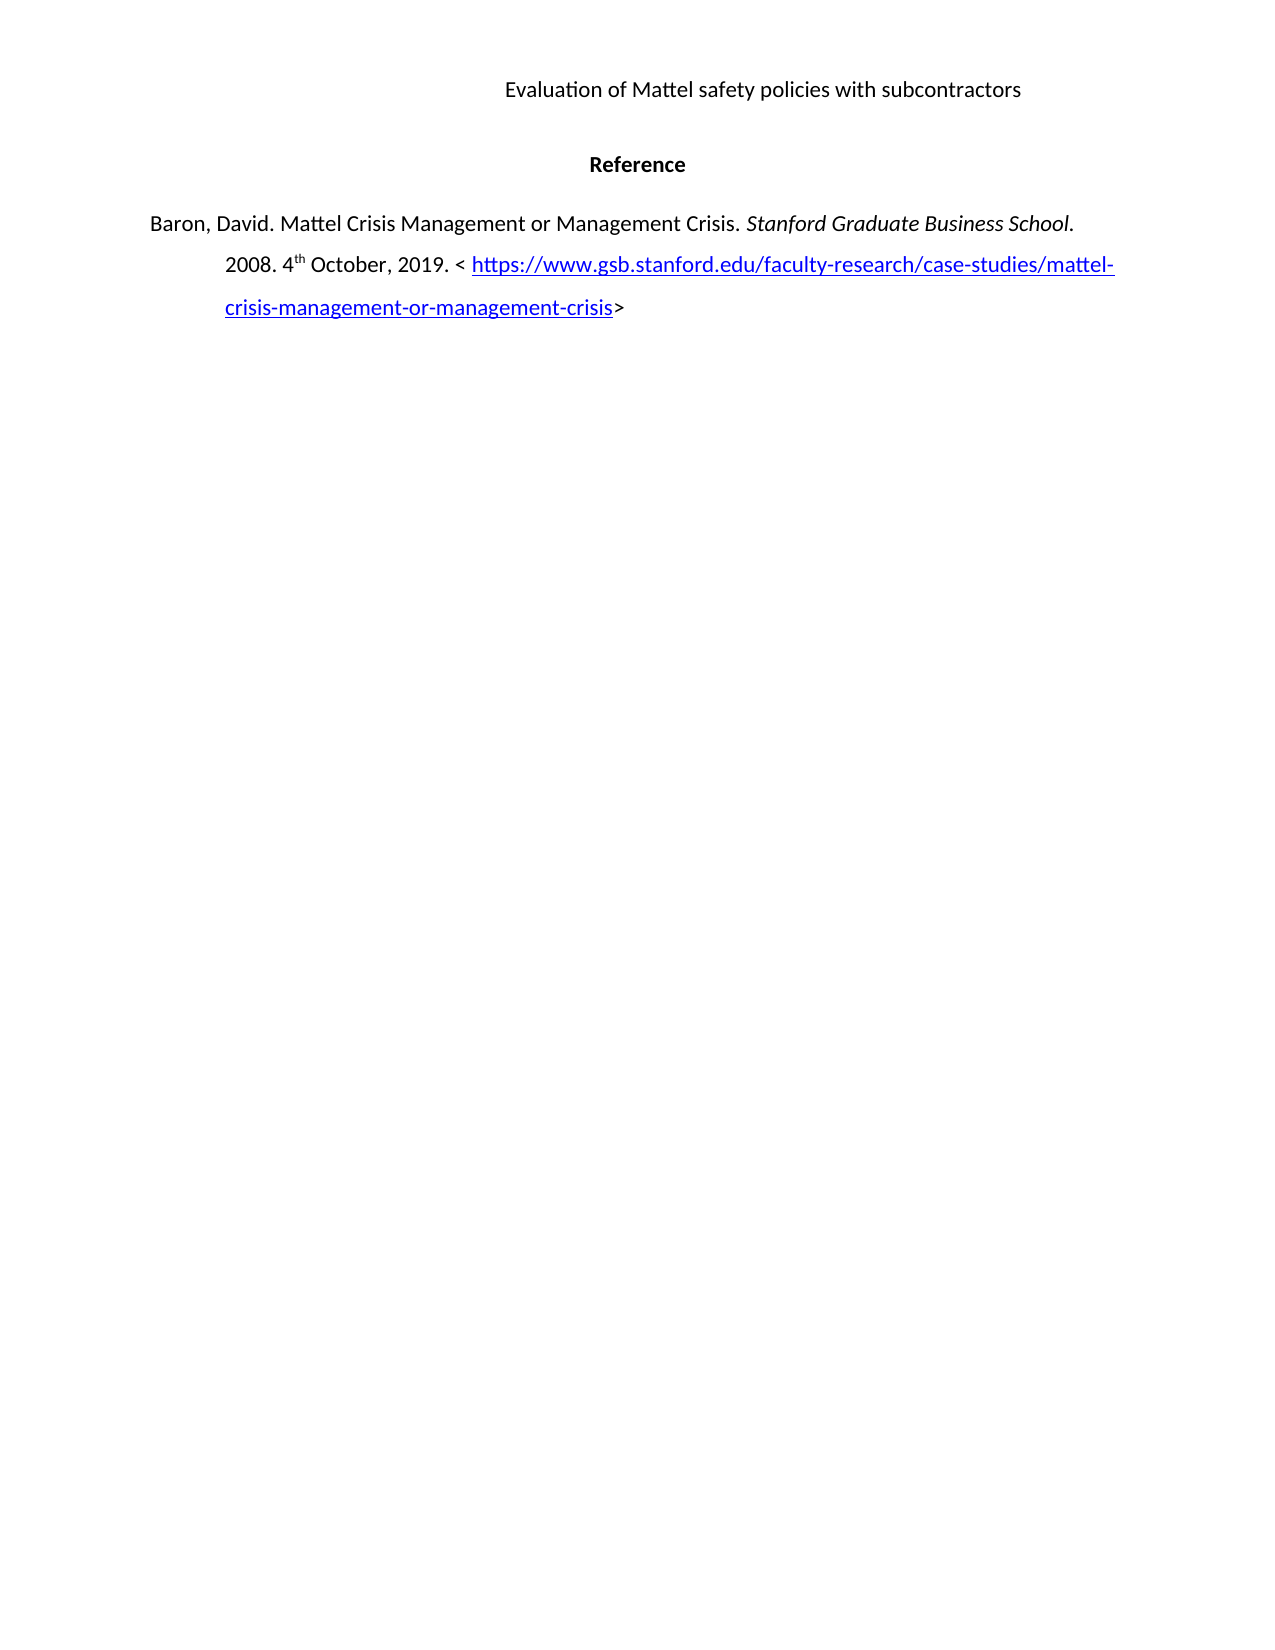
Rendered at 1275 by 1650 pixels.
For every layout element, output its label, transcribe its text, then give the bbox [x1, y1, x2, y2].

text Reference [150, 150, 1125, 178]
text Baron, David. Mattel Crisis Management or Management Crisis. Stanford Graduate Business School. 2008. 4th October, 2019. < https://www.gsb.stanford.edu/faculty-research/case-studies/mattel-crisis-management-or-management-crisis> [150, 209, 1125, 321]
